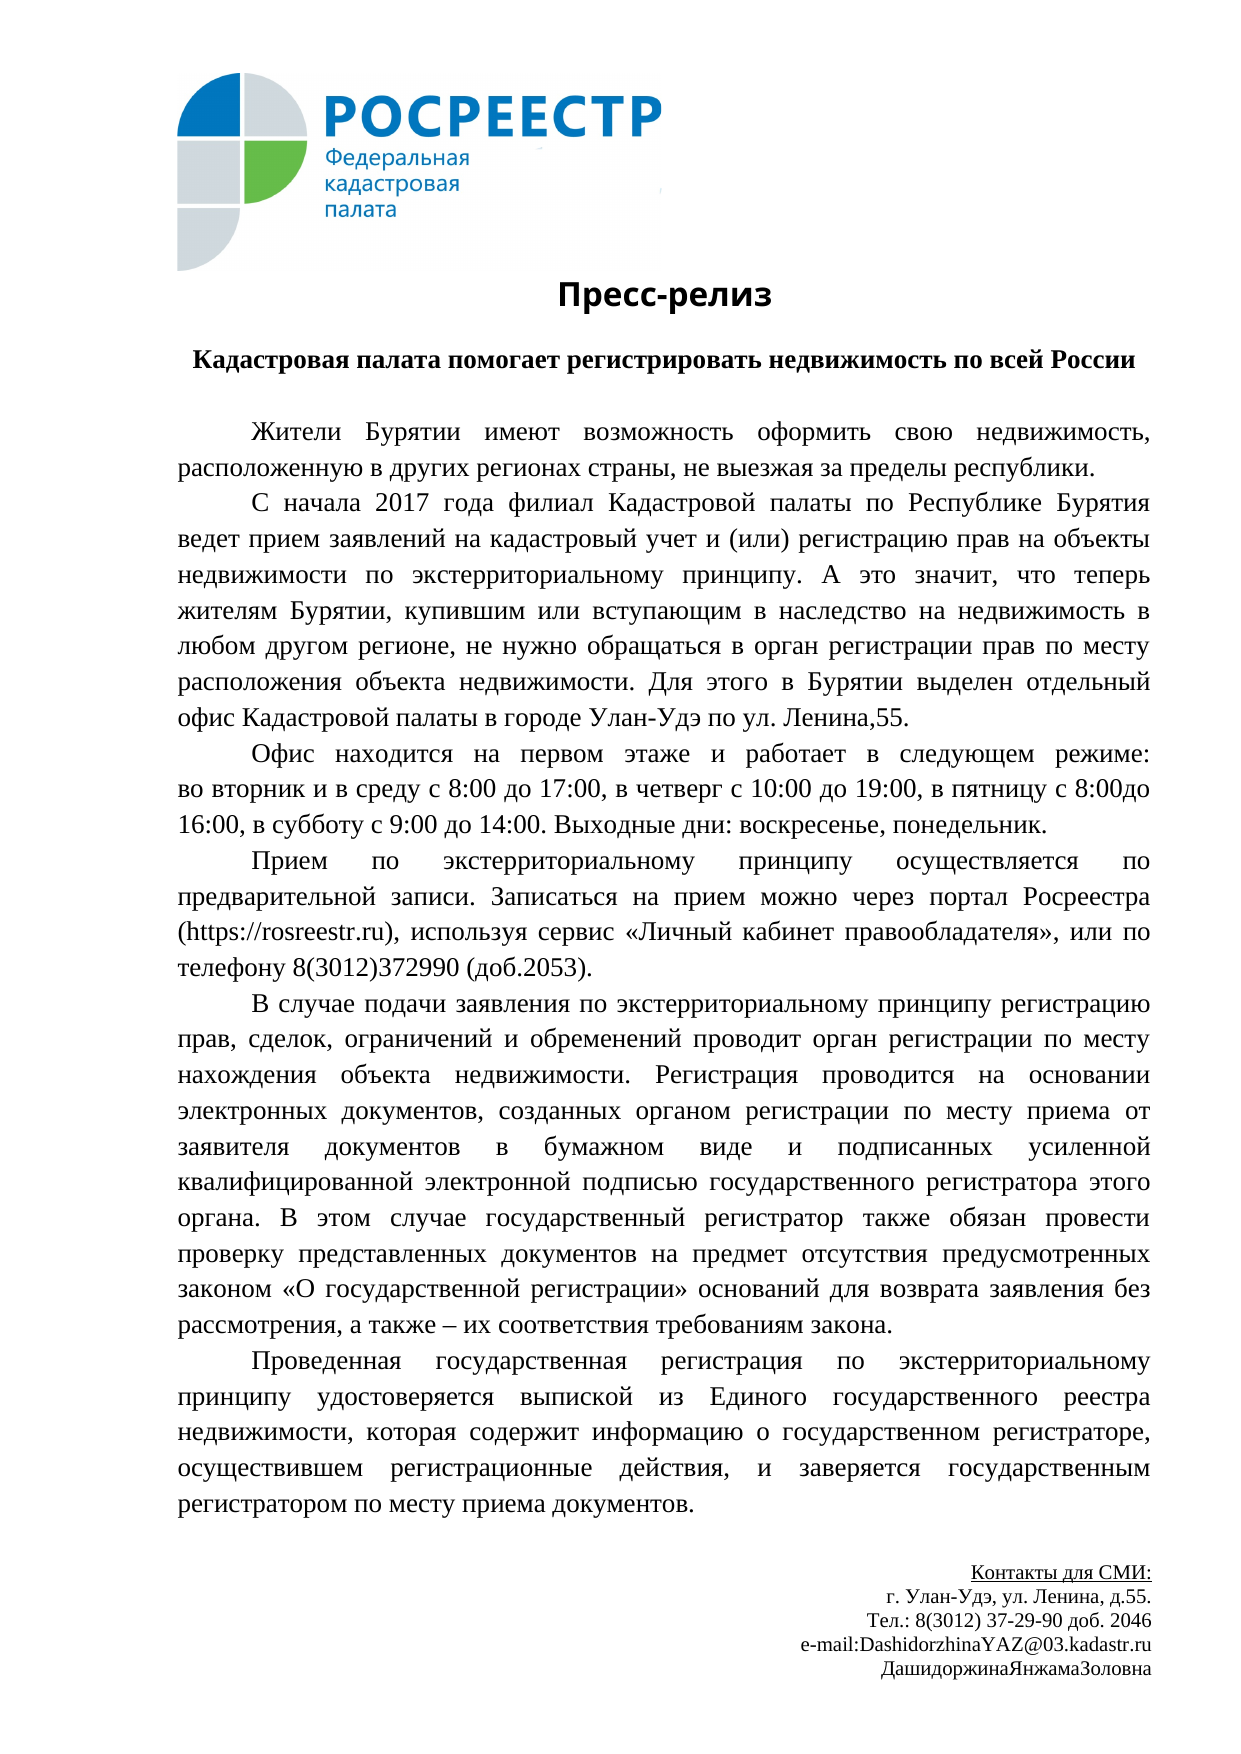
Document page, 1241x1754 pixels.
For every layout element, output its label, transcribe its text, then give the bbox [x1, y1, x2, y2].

picture [177, 73, 662, 271]
text Офис находится на первом этаже и работает в следующем режиме: во вторник и в среду с 8:00 до 17:00, в четверг с 10:00 до 19:00, в пятницу с 8:00до 16:00, в субботу с 9:00 до 14:00. Выходные дни: воскресенье, понедельник. [177, 737, 1152, 839]
text Пресс-релиз [177, 271, 1152, 316]
text Проведенная государственная регистрация по экстерриториальному принципу удостоверяется выпиской из Единого государственного реестра недвижимости, которая содержит информацию о государственном регистраторе, осуществившем регистрационные действия, и заверяется государственным регистратором по месту приема документов. [177, 1344, 1152, 1518]
text Жители Бурятии имеют возможность оформить свою недвижимость, расположенную в других регионах страны, не выезжая за пределы республики. [177, 415, 1152, 482]
text Прием по экстерриториальному принципу осуществляется по предварительной записи. Записаться на прием можно через портал Росреестра (https://rosreestr.ru), используя сервис «Личный кабинет правообладателя», или по телефону 8(3012)372990 (доб.2053). [177, 844, 1152, 982]
text С начала 2017 года филиал Кадастровой палаты по Республике Бурятия ведет прием заявлений на кадастровый учет и (или) регистрацию прав на объекты недвижимости по экстерриториальному принципу. А это значит, что теперь жителям Бурятии, купившим или вступающим в наследство на недвижимость в любом другом регионе, не нужно обращаться в орган регистрации прав по месту расположения объекта недвижимости. Для этого в Бурятии выделен отдельный офис Кадастровой палаты в городе Улан-Удэ по ул. Ленина,55. [177, 487, 1152, 732]
text Кадастровая палата помогает регистрировать недвижимость по всей России [177, 344, 1152, 375]
text В случае подачи заявления по экстерриториальному принципу регистрацию прав, сделок, ограничений и обременений проводит орган регистрации по месту нахождения объекта недвижимости. Регистрация проводится на основании электронных документов, созданных органом регистрации по месту приема от заявителя документов в бумажном виде и подписанных усиленной квалифицированной электронной подписью государственного регистратора этого органа. В этом случае государственный регистратор также обязан провести проверку представленных документов на предмет отсутствия предусмотренных законом «О государственной регистрации» оснований для возврата заявления без рассмотрения, а также – их соответствия требованиям закона. [177, 987, 1152, 1339]
